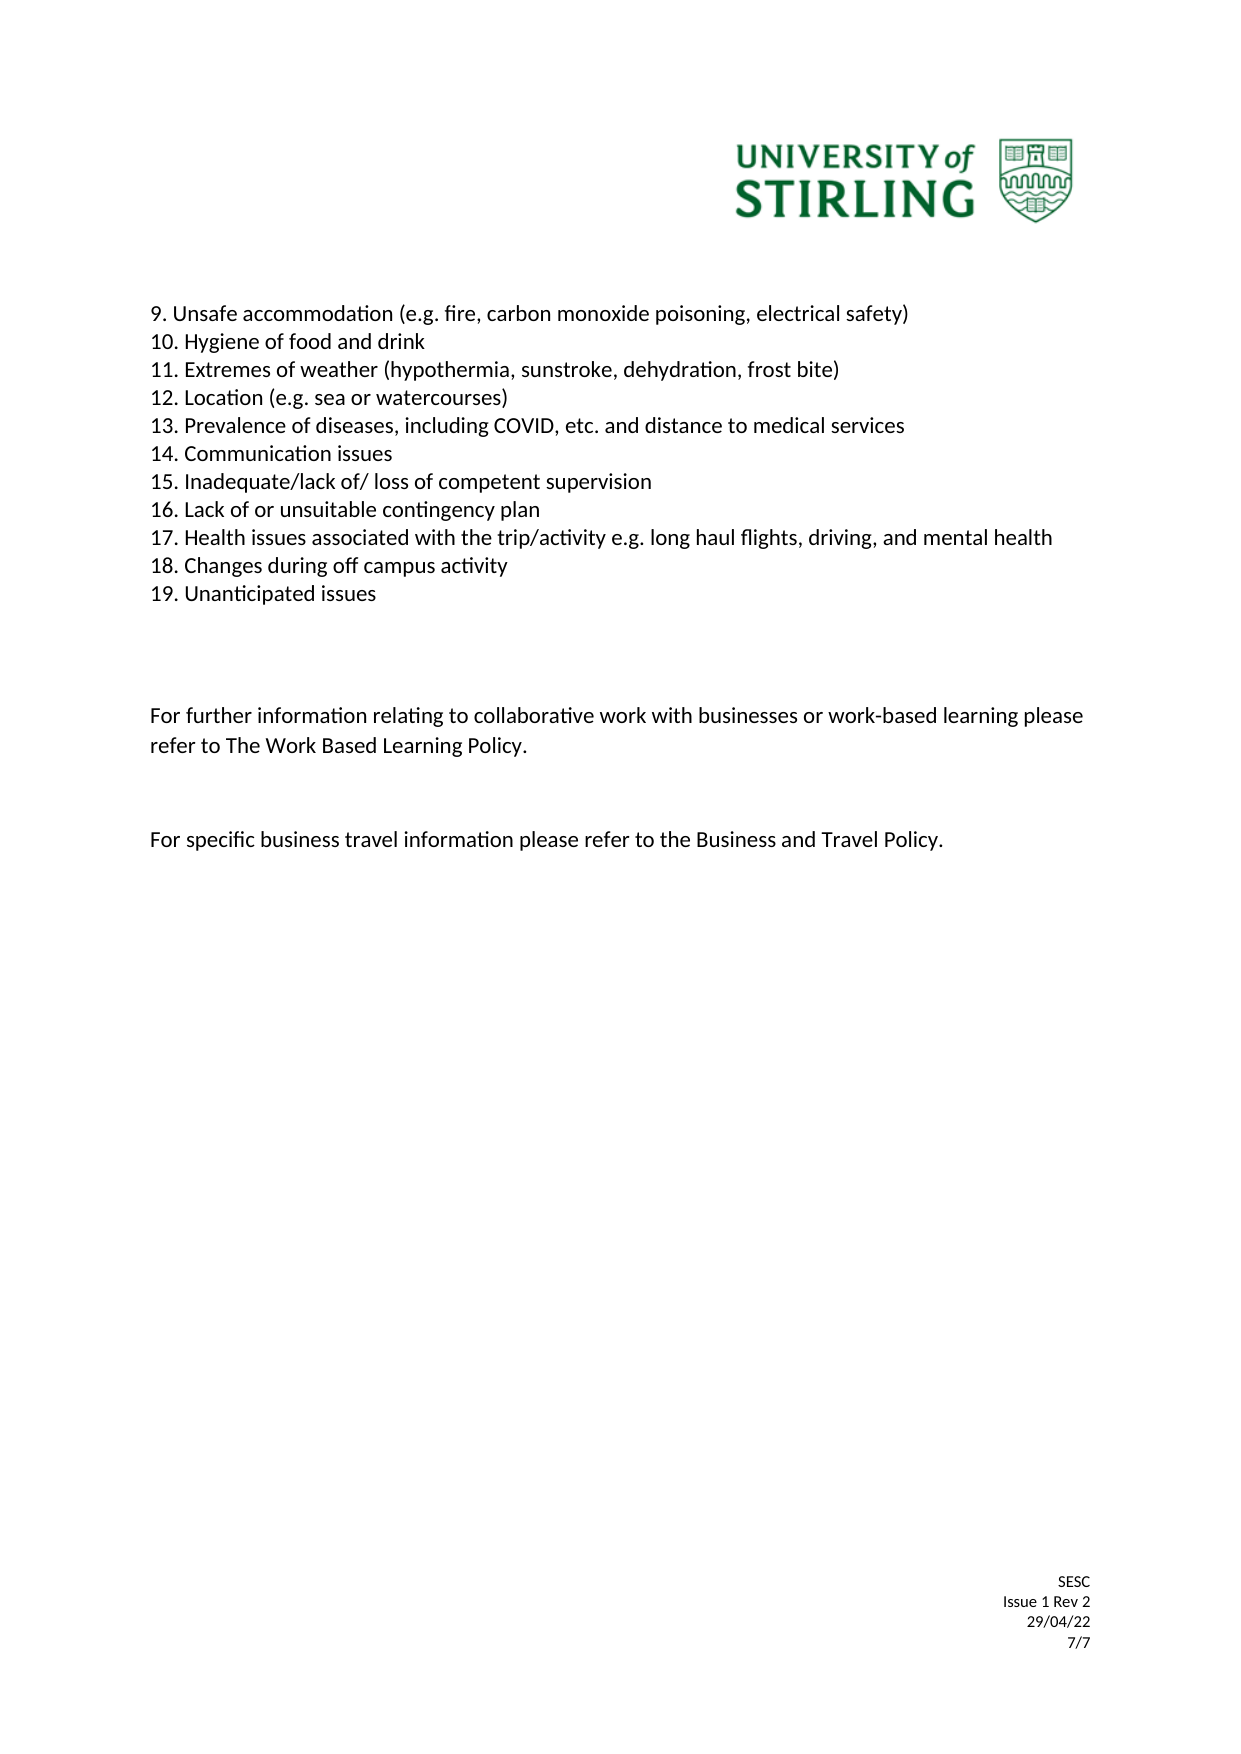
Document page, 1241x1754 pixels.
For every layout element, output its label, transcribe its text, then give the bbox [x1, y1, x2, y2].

text 15. Inadequate/lack of/ loss of competent supervision [150, 467, 1090, 495]
text 10. Hygiene of food and drink [150, 327, 1090, 355]
text 14. Communication issues [150, 439, 1090, 467]
text 19. Unanticipated issues [150, 579, 1090, 607]
text 11. Extremes of weather (hypothermia, sunstroke, dehydration, frost bite) [150, 355, 1090, 383]
text 16. Lack of or unsuitable contingency plan [150, 495, 1090, 523]
text 13. Prevalence of diseases, including COVID, etc. and distance to medical services [150, 411, 1090, 439]
text For further information relating to collaborative work with businesses or work-based learning please refer to The Work Based Learning Policy. [150, 701, 1090, 759]
text 17. Health issues associated with the trip/activity e.g. long haul flights, driving, and mental health [150, 523, 1090, 551]
text For specific business travel information please refer to the Business and Travel Policy. [150, 825, 1090, 853]
text 12. Location (e.g. sea or watercourses) [150, 383, 1090, 411]
text 18. Changes during off campus activity [150, 551, 1090, 579]
text 9. Unsafe accommodation (e.g. fire, carbon monoxide poisoning, electrical safety) [150, 299, 1090, 327]
